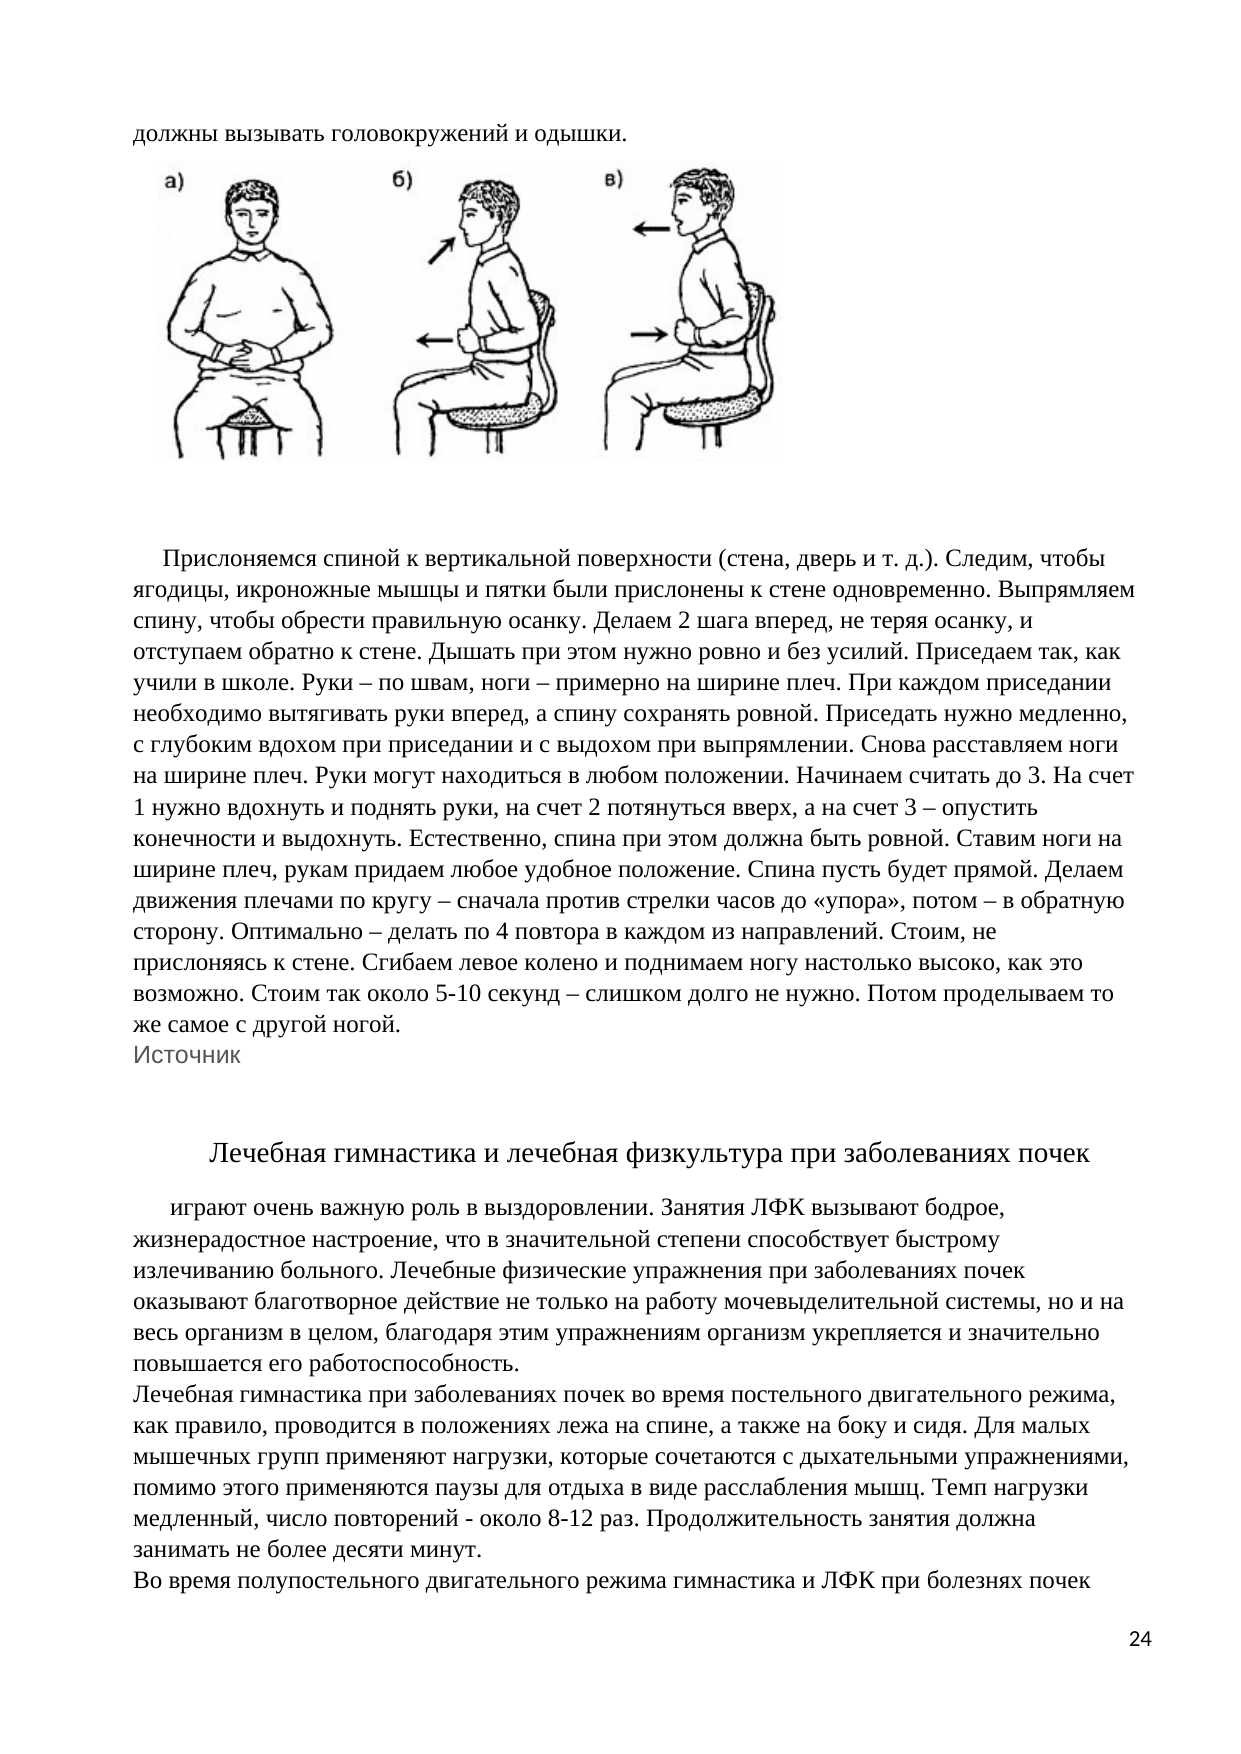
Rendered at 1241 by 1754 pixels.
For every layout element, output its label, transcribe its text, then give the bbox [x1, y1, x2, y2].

text Лечебная гимнастика и лечебная физкультура при заболеваниях почек [133, 1135, 1137, 1169]
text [133, 1188, 1137, 1594]
picture [132, 149, 805, 477]
text Прислоняемся спиной к вертикальной поверхности (стена, дверь и т. д.). Следим, чтобы ягодицы, икроножные мышцы и пятки были прислонены к стене одновременно. Выпрямляем спину, чтобы обрести правильную осанку. Делаем 2 шага вперед, не теряя осанку, и отступаем обратно к стене. Дышать при этом нужно ровно и без усилий. Приседаем так, как учили в школе. Руки – по швам, ноги – примерно на ширине плеч. При каждом приседании необходимо вытягивать руки вперед, а спину сохранять ровной. Приседать нужно медленно, с глубоким вдохом при приседании и с выдохом при выпрямлении. Снова расставляем ноги на ширине плеч. Руки могут находиться в любом положении. Начинаем считать до 3. На счет 1 нужно вдохнуть и поднять руки, на счет 2 потянуться вверх, а на счет 3 – опустить конечности и выдохнуть. Естественно, спина при этом должна быть ровной. Ставим ноги на ширине плеч, рукам придаем любое удобное положение. Спина пусть будет прямой. Делаем движения плечами по кругу – сначала против стрелки часов до «упора», потом – в обратную сторону. Оптимально – делать по 4 повтора в каждом из направлений. Стоим, не прислоняясь к стене. Сгибаем левое колено и поднимаем ногу настолько высоко, как это возможно. Стоим так около 5-10 секунд – слишком долго не нужно. Потом проделываем то же самое с другой ногой. Источник [133, 543, 1137, 1069]
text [133, 118, 1137, 477]
